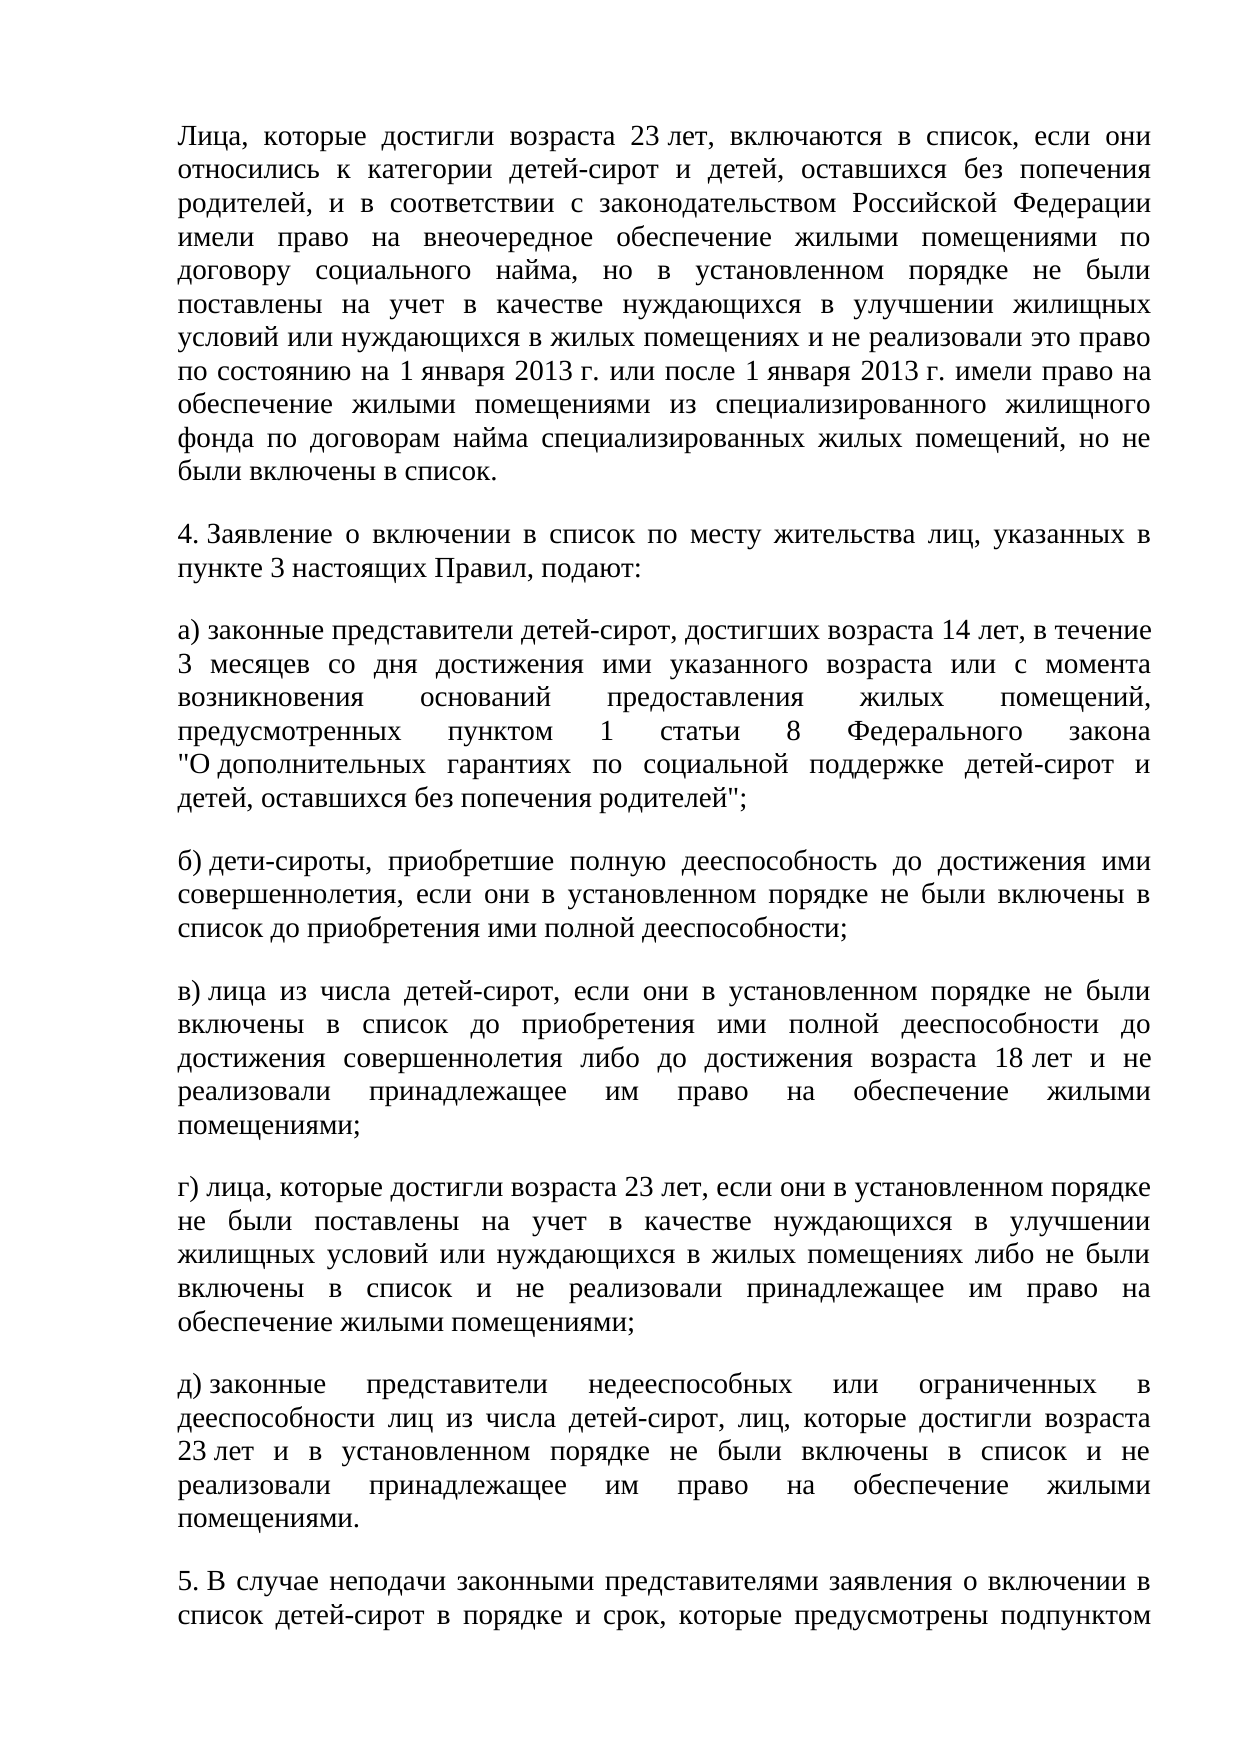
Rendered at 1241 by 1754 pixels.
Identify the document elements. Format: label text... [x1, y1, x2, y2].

text б) дети-сироты, приобретшие полную дееспособность до достижения ими совершеннолетия, если они в установленном порядке не были включены в список до приобретения ими полной дееспособности; [177, 843, 1152, 943]
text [177, 1563, 1152, 1630]
text д) законные представители недееспособных или ограниченных в дееспособности лиц из числа детей-сирот, лиц, которые достигли возраста 23 лет и в установленном порядке не были включены в список и не реализовали принадлежащее им право на обеспечение жилыми помещениями. [177, 1366, 1152, 1534]
text в) лица из числа детей-сирот, если они в установленном порядке не были включены в список до приобретения ими полной дееспособности до достижения совершеннолетия либо до достижения возраста 18 лет и не реализовали принадлежащее им право на обеспечение жилыми помещениями; [177, 973, 1152, 1140]
text 4. Заявление о включении в список по месту жительства лиц, указанных в пункте 3 настоящих Правил, подают: [177, 516, 1152, 583]
text Лица, которые достигли возраста 23 лет, включаются в список, если они относились к категории детей-сирот и детей, оставшихся без попечения родителей, и в соответствии с законодательством Российской Федерации имели право на внеочередное обеспечение жилыми помещениями по договору социального найма, но в установленном порядке не были поставлены на учет в качестве нуждающихся в улучшении жилищных условий или нуждающихся в жилых помещениях и не реализовали это право по состоянию на 1 января 2013 г. или после 1 января 2013 г. имели право на обеспечение жилыми помещениями из специализированного жилищного фонда по договорам найма специализированных жилых помещений, но не были включены в список. [177, 118, 1152, 487]
text г) лица, которые достигли возраста 23 лет, если они в установленном порядке не были поставлены на учет в качестве нуждающихся в улучшении жилищных условий или нуждающихся в жилых помещениях либо не были включены в список и не реализовали принадлежащее им право на обеспечение жилыми помещениями; [177, 1169, 1152, 1337]
text а) законные представители детей-сирот, достигших возраста 14 лет, в течение 3 месяцев со дня достижения ими указанного возраста или с момента возникновения оснований предоставления жилых помещений, предусмотренных пунктом 1 статьи 8 Федерального закона "О дополнительных гарантиях по социальной поддержке детей-сирот и детей, оставшихся без попечения родителей"; [177, 612, 1152, 814]
